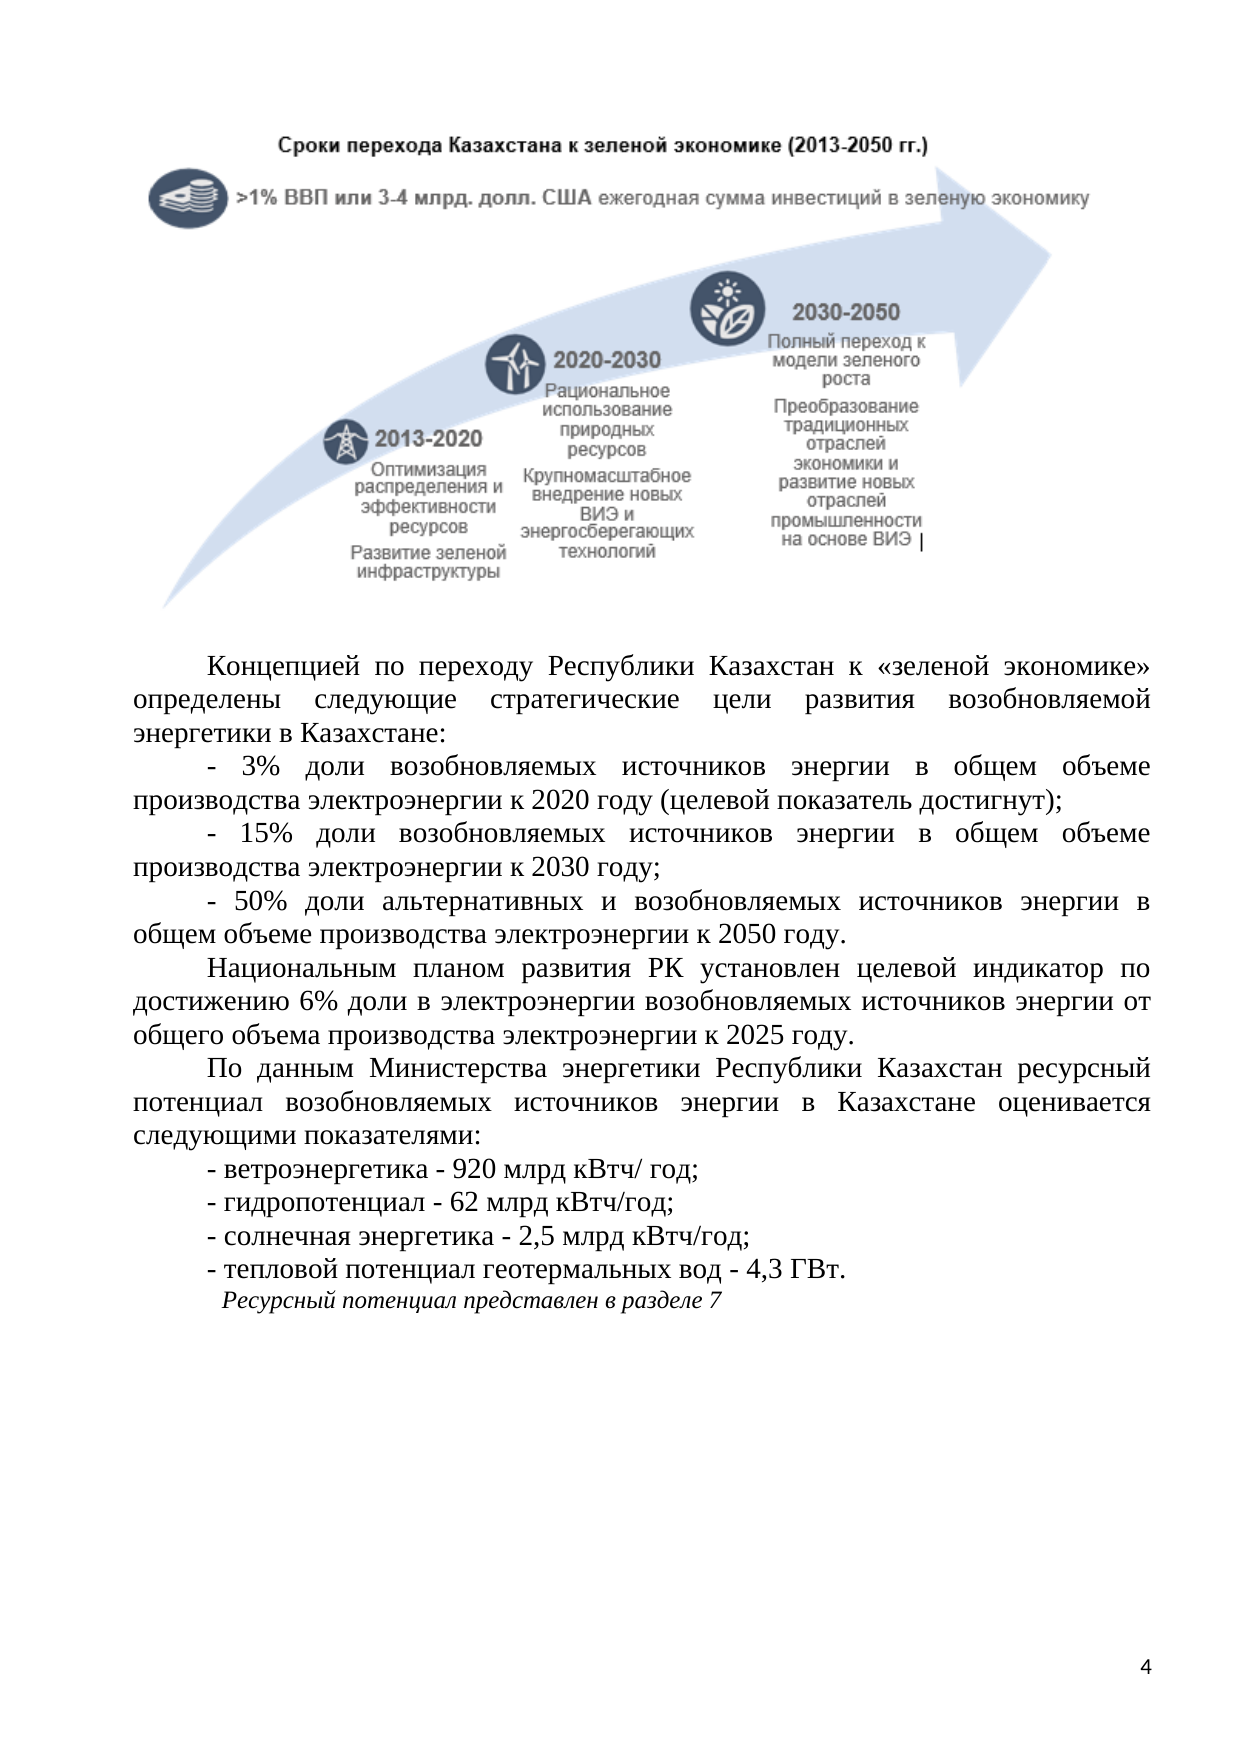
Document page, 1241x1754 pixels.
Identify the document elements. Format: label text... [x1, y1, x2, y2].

picture [132, 103, 1143, 615]
text - 15% доли возобновляемых источников энергии в общем объеме производства электроэнергии к 2030 году; [133, 816, 1152, 883]
text Национальным планом развития РК установлен целевой индикатор по достижению 6% доли в электроэнергии возобновляемых источников энергии от общего объема производства электроэнергии к 2025 году. [133, 950, 1152, 1050]
text - тепловой потенциал геотермальных вод - 4,3 ГВт. [133, 1252, 1152, 1285]
text - 50% доли альтернативных и возобновляемых источников энергии в общем объеме производства электроэнергии к 2050 году. [133, 883, 1152, 950]
text Концепцией по переходу Республики Казахстан к «зеленой экономике» определены следующие стратегические цели развития возобновляемой энергетики в Казахстане: [133, 648, 1152, 748]
text - ветроэнергетика - 920 млрд кВтч/ год; [133, 1151, 1152, 1184]
text По данным Министерства энергетики Республики Казахстан ресурсный потенциал возобновляемых источников энергии в Казахстане оценивается следующими показателями: [133, 1050, 1152, 1151]
text - гидропотенциал - 62 млрд кВтч/год; [133, 1184, 1152, 1218]
text - солнечная энергетика - 2,5 млрд кВтч/год; [133, 1218, 1152, 1252]
text - 3% доли возобновляемых источников энергии в общем объеме производства электроэнергии к 2020 году (целевой показатель достигнут); [133, 748, 1152, 816]
text Ресурсный потенциал представлен в разделе 7 [133, 1285, 1152, 1314]
